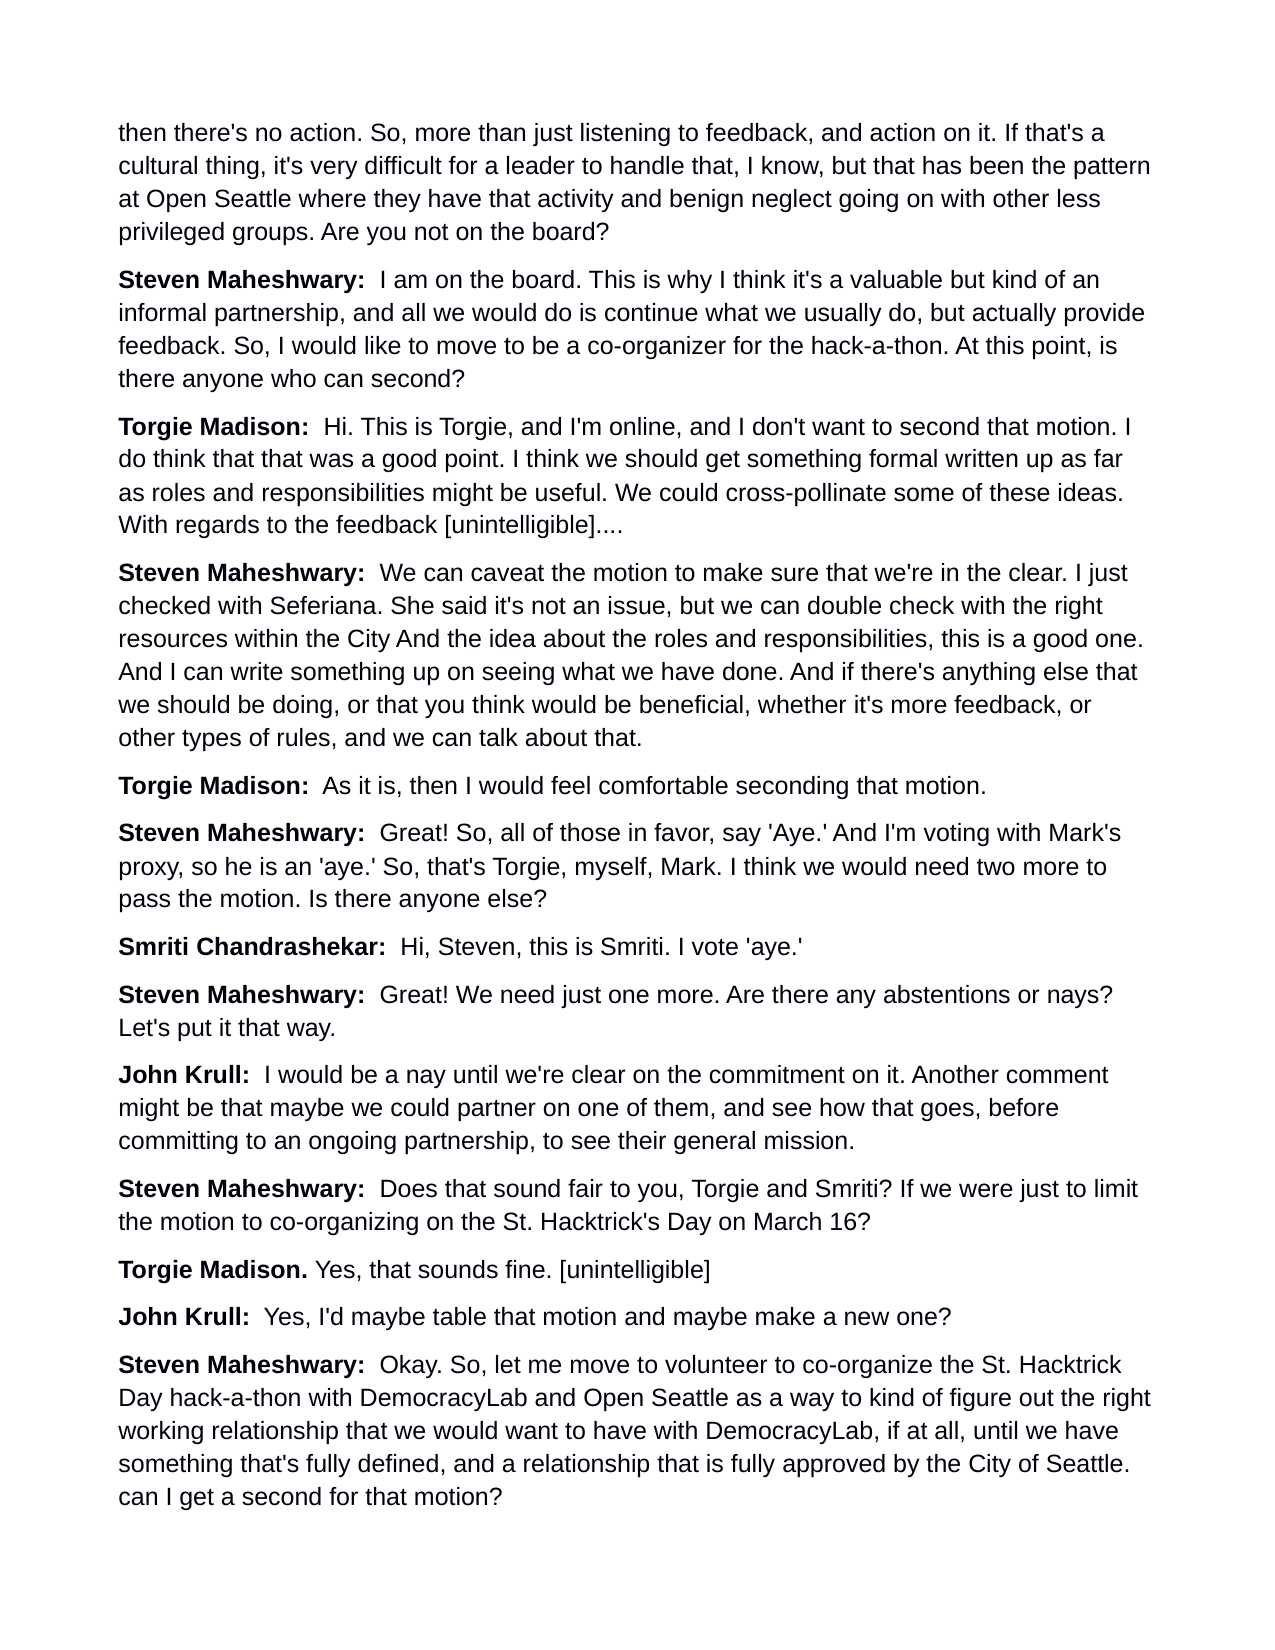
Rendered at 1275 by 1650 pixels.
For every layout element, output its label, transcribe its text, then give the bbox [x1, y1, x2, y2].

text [118, 118, 1157, 246]
text John Krull: Yes, I'd maybe table that motion and maybe make a new one? [118, 1302, 1157, 1331]
text Steven Maheshwary: We can caveat the motion to make sure that we're in the clear. I just checked with Seferiana. She said it's not an issue, but we can double check with the right resources within the City And the idea about the roles and responsibilities, this is a good one. And I can write something up on seeing what we have done. And if there's anything else that we should be doing, or that you think would be beneficial, whether it's more feedback, or other types of rules, and we can talk about that. [118, 558, 1157, 752]
text Smriti Chandrashekar: Hi, Steven, this is Smriti. I vote 'aye.' [118, 932, 1157, 961]
text Steven Maheshwary: Great! So, all of those in favor, say 'Aye.' And I'm voting with Mark's proxy, so he is an 'aye.' So, that's Torgie, myself, Mark. I think we would need two more to pass the motion. Is there anyone else? [118, 818, 1157, 913]
text John Krull: I would be a nay until we're clear on the commitment on it. Another comment might be that maybe we could partner on one of them, and see how that goes, before committing to an ongoing partnership, to see their general mission. [118, 1060, 1157, 1155]
text Torgie Madison: As it is, then I would feel comfortable seconding that motion. [118, 771, 1157, 799]
text Steven Maheshwary: Great! We need just one more. Are there any abstentions or nays? Let's put it that way. [118, 980, 1157, 1041]
text Steven Maheshwary: Okay. So, let me move to volunteer to co-organize the St. Hacktrick Day hack-a-thon with DemocracyLab and Open Seattle as a way to kind of figure out the right working relationship that we would want to have with DemocracyLab, if at all, until we have something that's fully defined, and a relationship that is fully approved by the City of Seattle. can I get a second for that motion? [118, 1350, 1157, 1511]
text Torgie Madison. Yes, that sounds fine. [unintelligible] [118, 1254, 1157, 1283]
text Steven Maheshwary: Does that sound fair to you, Torgie and Smriti? If we were just to limit the motion to co-organizing on the St. Hacktrick's Day on March 16? [118, 1174, 1157, 1236]
text Steven Maheshwary: I am on the board. This is why I think it's a valuable but kind of an informal partnership, and all we would do is continue what we usually do, but actually provide feedback. So, I would like to move to be a co-organizer for the hack-a-thon. At this point, is there anyone who can second? [118, 265, 1157, 393]
text Torgie Madison: Hi. This is Torgie, and I'm online, and I don't want to second that motion. I do think that that was a good point. I think we should get something formal written up as far as roles and responsibilities might be useful. We could cross-pollinate some of these ideas. With regards to the feedback [unintelligible].... [118, 411, 1157, 539]
